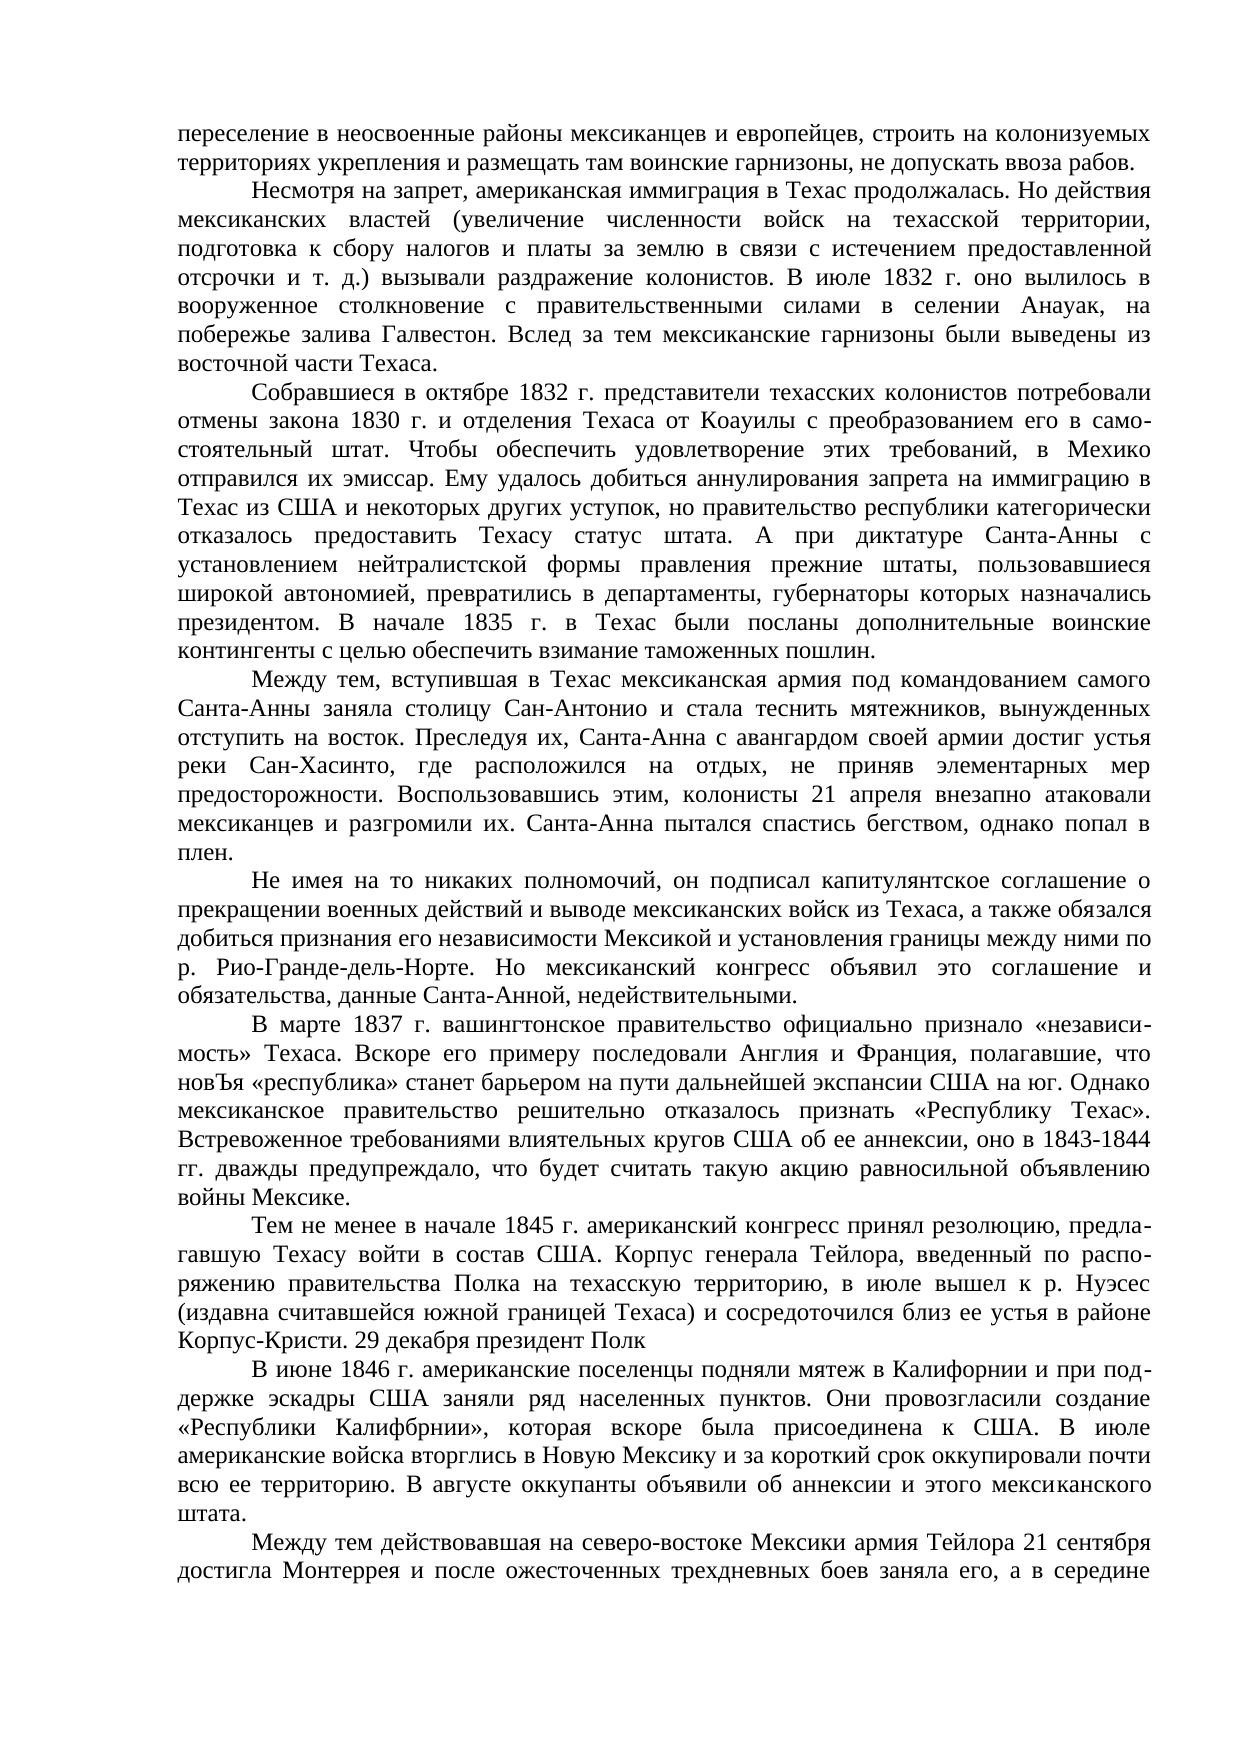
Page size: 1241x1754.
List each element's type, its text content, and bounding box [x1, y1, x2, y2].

text Собравшиеся в октябре 1832 г. представители техасских колонистов потребовали отмены закона 1830 г. и отделения Техаса от Коауилы с преобразованием его в самостоятельный штат. Чтобы обеспечить удовлетворение этих требований, в Мехико отправился их эмиссар. Ему удалось добиться аннулирования запрета на иммиграцию в Техас из США и некоторых других уступок, но правительство республики категорически отказалось предоставить Техасу статус штата. А при диктатуре Санта-Анны с установлением нейтралистской формы правления прежние штаты, пользовавшиеся широкой автономией, превратились в департаменты, губернаторы которых назначались президентом. В начале 1835 г. в Техас были посланы дополнительные воинские контингенты с целью обеспечить взимание таможенных пошлин. [177, 377, 1152, 664]
text В июне 1846 г. американские поселенцы подняли мятеж в Калифорнии и при поддержке эскадры США заняли ряд населенных пунктов. Они провозгласили создание «Республики Калифбрнии», которая вскоре была присоединена к США. В июле американские войска вторглись в Новую Мексику и за короткий срок оккупировали почти всю ее территорию. В августе оккупанты объявили об аннексии и этого мексиканского штата. [177, 1354, 1152, 1527]
text Тем не менее в начале 1845 г. американский конгресс принял резолюцию, предлагавшую Техасу войти в состав США. Корпус генерала Тейлора, введенный по распоряжению правительства Полка на техасскую территорию, в июле вышел к р. Нуэсес (издавна считавшейся южной границей Техаса) и сосредоточился близ ее устья в районе Корпус-Кристи. 29 декабря президент Полк [177, 1211, 1152, 1354]
text Между тем, вступившая в Техас мексиканская армия под командованием самого Санта-Анны заняла столицу Сан-Антонио и стала теснить мятежников, вынужденных отступить на восток. Преследуя их, Санта-Анна с авангардом своей армии достиг устья реки Сан-Хасинто, где расположился на отдых, не приняв элементарных мер предосторожности. Воспользовавшись этим, колонисты 21 апреля внезапно атаковали мексиканцев и разгромили их. Санта-Анна пытался спастись бегством, однако попал в плен. [177, 664, 1152, 866]
text Несмотря на запрет, американская иммиграция в Техас продолжалась. Но действия мексиканских властей (увеличение численности войск на техасской территории, подготовка к сбору налогов и платы за землю в связи с истечением предоставленной отсрочки и т. д.) вызывали раздражение колонистов. В июле 1832 г. оно вылилось в вооруженное столкновение с правительственными силами в селении Анауак, на побережье залива Галвестон. Вслед за тем мексиканские гарнизоны были выведены из восточной части Техаса. [177, 176, 1152, 377]
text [177, 118, 1152, 176]
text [177, 1527, 1152, 1584]
text Не имея на то никаких полномочий, он подписал капитулянтское соглашение о прекращении военных действий и выводе мексиканских войск из Техаса, а также обязался добиться признания его независимости Мексикой и установления границы между ними по р. Рио-Гранде-дель-Норте. Но мексиканский конгресс объявил это соглашение и обязательства, данные Санта-Анной, недействительными. [177, 866, 1152, 1009]
text В марте 1837 г. вашингтонское правительство официально признало «независимость» Техаса. Вскоре его примеру последовали Англия и Франция, полагавшие, что новЪя «республика» станет барьером на пути дальнейшей экспансии США на юг. Однако мексиканское правительство решительно отказалось признать «Республику Техас». Встревоженное требованиями влиятельных кругов США об ее аннексии, оно в 1843-1844 гг. дважды предупреждало, что будет считать такую акцию равносильной объявлению войны Мексике. [177, 1009, 1152, 1211]
